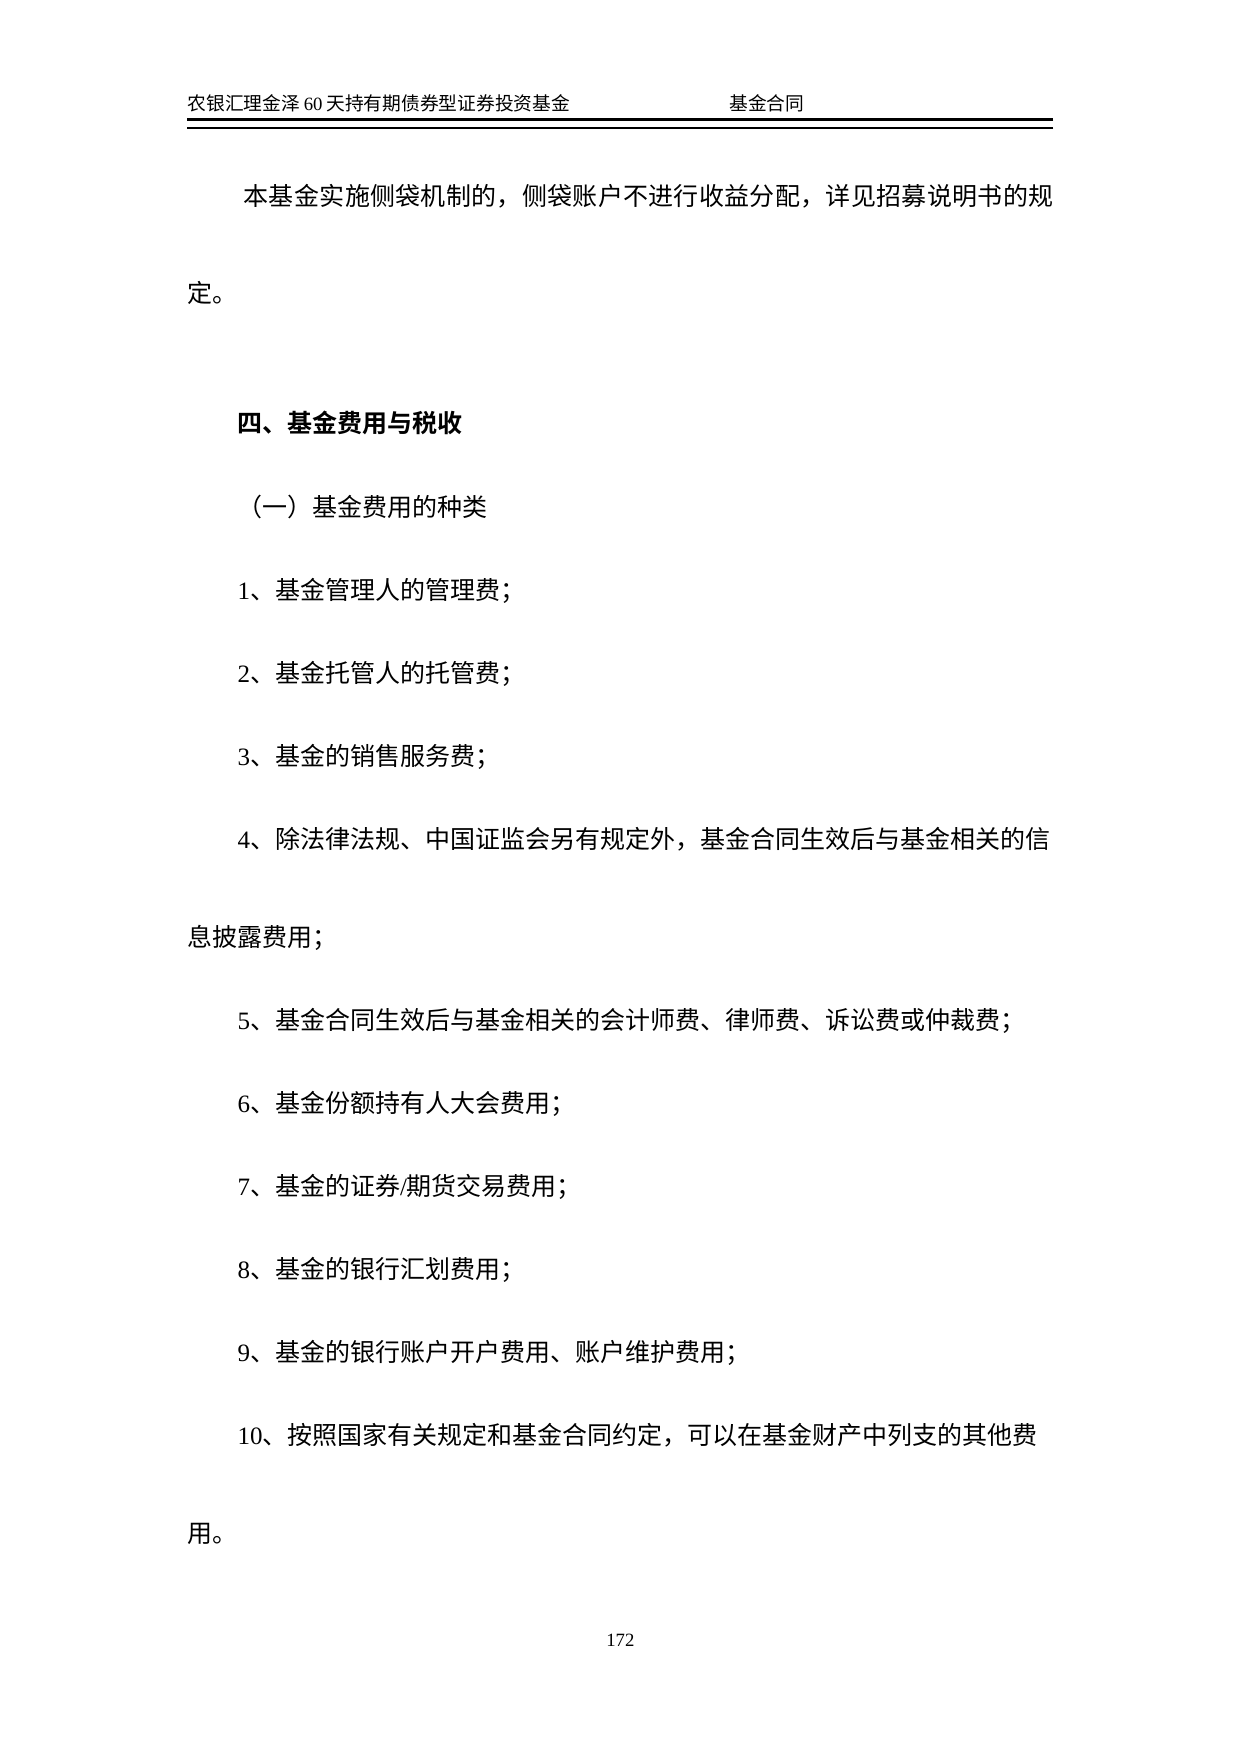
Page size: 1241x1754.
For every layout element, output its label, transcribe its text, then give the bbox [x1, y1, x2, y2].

text 4、除法律法规、中国证监会另有规定外，基金合同生效后与基金相关的信息披露费用； [187, 805, 1053, 968]
text 6、基金份额持有人大会费用； [187, 1069, 1053, 1134]
text 8、基金的银行汇划费用； [187, 1235, 1053, 1300]
text （一）基金费用的种类 [187, 473, 1053, 538]
text 本基金实施侧袋机制的，侧袋账户不进行收益分配，详见招募说明书的规定。 [187, 162, 1053, 324]
text 7、基金的证券/期货交易费用； [187, 1152, 1053, 1217]
text 5、基金合同生效后与基金相关的会计师费、律师费、诉讼费或仲裁费； [187, 986, 1053, 1051]
text 3、基金的销售服务费； [187, 722, 1053, 787]
text 10、按照国家有关规定和基金合同约定，可以在基金财产中列支的其他费用。 [187, 1401, 1053, 1564]
text 2、基金托管人的托管费； [187, 639, 1053, 704]
text 1、基金管理人的管理费； [187, 556, 1053, 621]
text 四、基金费用与税收 [187, 389, 1053, 454]
text 9、基金的银行账户开户费用、账户维护费用； [187, 1318, 1053, 1383]
